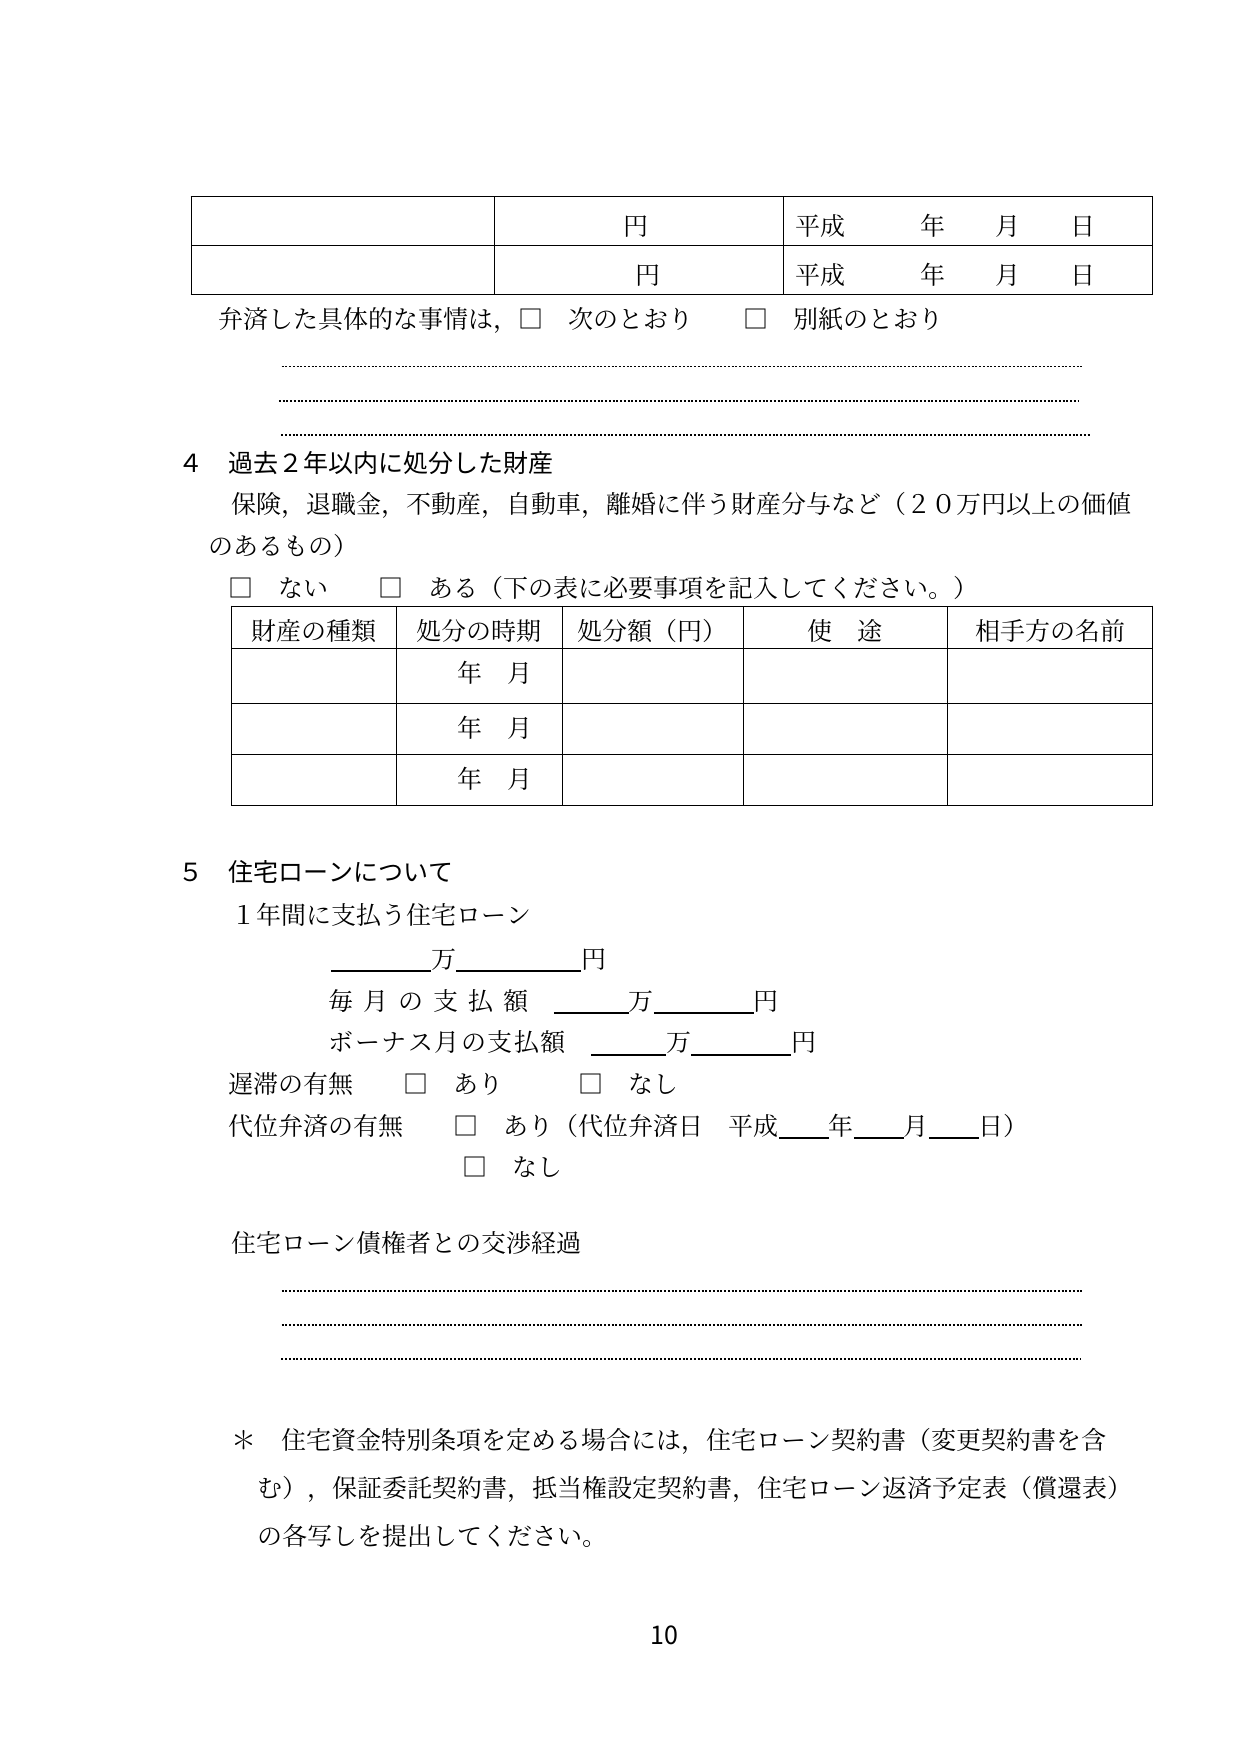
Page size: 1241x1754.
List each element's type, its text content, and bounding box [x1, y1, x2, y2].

table_header 相手方の名前 [948, 607, 1152, 648]
text 万 円 [231, 933, 1150, 977]
table_cell [232, 704, 396, 754]
table_cell [232, 755, 396, 805]
table_cell [948, 649, 1152, 703]
table_cell [948, 704, 1152, 754]
table_header 使 途 [744, 607, 947, 648]
table_header 処分額（円） [563, 607, 743, 648]
text □ ない □ ある（下の表に必要事項を記入してください。） [179, 564, 1150, 606]
text 毎月の支払額 万 円 [179, 977, 1150, 1018]
table_cell [948, 755, 1152, 805]
table_cell 平成 年 月 日 [784, 246, 1152, 294]
text 保険，退職金，不動産，自動車，離婚に伴う財産分与など（２０万円以上の価値のあるもの） [208, 481, 1150, 564]
table_cell 円 [495, 246, 783, 294]
table_cell 平成 年 月 日 [784, 197, 1152, 245]
text ５ 住宅ローンについて [179, 848, 1150, 889]
table_cell [563, 755, 743, 805]
text 遅滞の有無 □ あり □ なし [179, 1060, 1150, 1102]
table_cell 年 月 [397, 704, 562, 754]
text ボーナス月の支払額 万 円 [179, 1018, 1150, 1060]
table_cell [744, 649, 947, 703]
table_cell [192, 197, 494, 245]
table_cell 年 月 [397, 755, 562, 805]
text ＊ 住宅資金特別条項を定める場合には，住宅ローン契約書（変更契約書を含む），保証委託契約書，抵当権設定契約書，住宅ローン返済予定表（償還表）の各写しを提出してください。 [231, 1411, 1150, 1555]
table_cell [563, 704, 743, 754]
text 弁済した具体的な事情は，□ 次のとおり □ 別紙のとおり [192, 295, 1150, 337]
table_cell [744, 755, 947, 805]
table_cell [232, 649, 396, 703]
table_cell [563, 649, 743, 703]
text 住宅ローン債権者との交渉経過 [179, 1219, 1150, 1261]
table_cell 年 月 [397, 649, 562, 703]
text １年間に支払う住宅ローン [231, 889, 1150, 933]
text □ なし [179, 1143, 1150, 1185]
table_cell [744, 704, 947, 754]
table_cell 円 [495, 197, 783, 245]
table_header 処分の時期 [397, 607, 562, 648]
table_cell [192, 246, 494, 294]
text ４ 過去２年以内に処分した財産 [179, 439, 1150, 481]
text 代位弁済の有無 □ あり（代位弁済日 平成 年 月 日） [179, 1102, 1150, 1143]
table_header 財産の種類 [232, 607, 396, 648]
